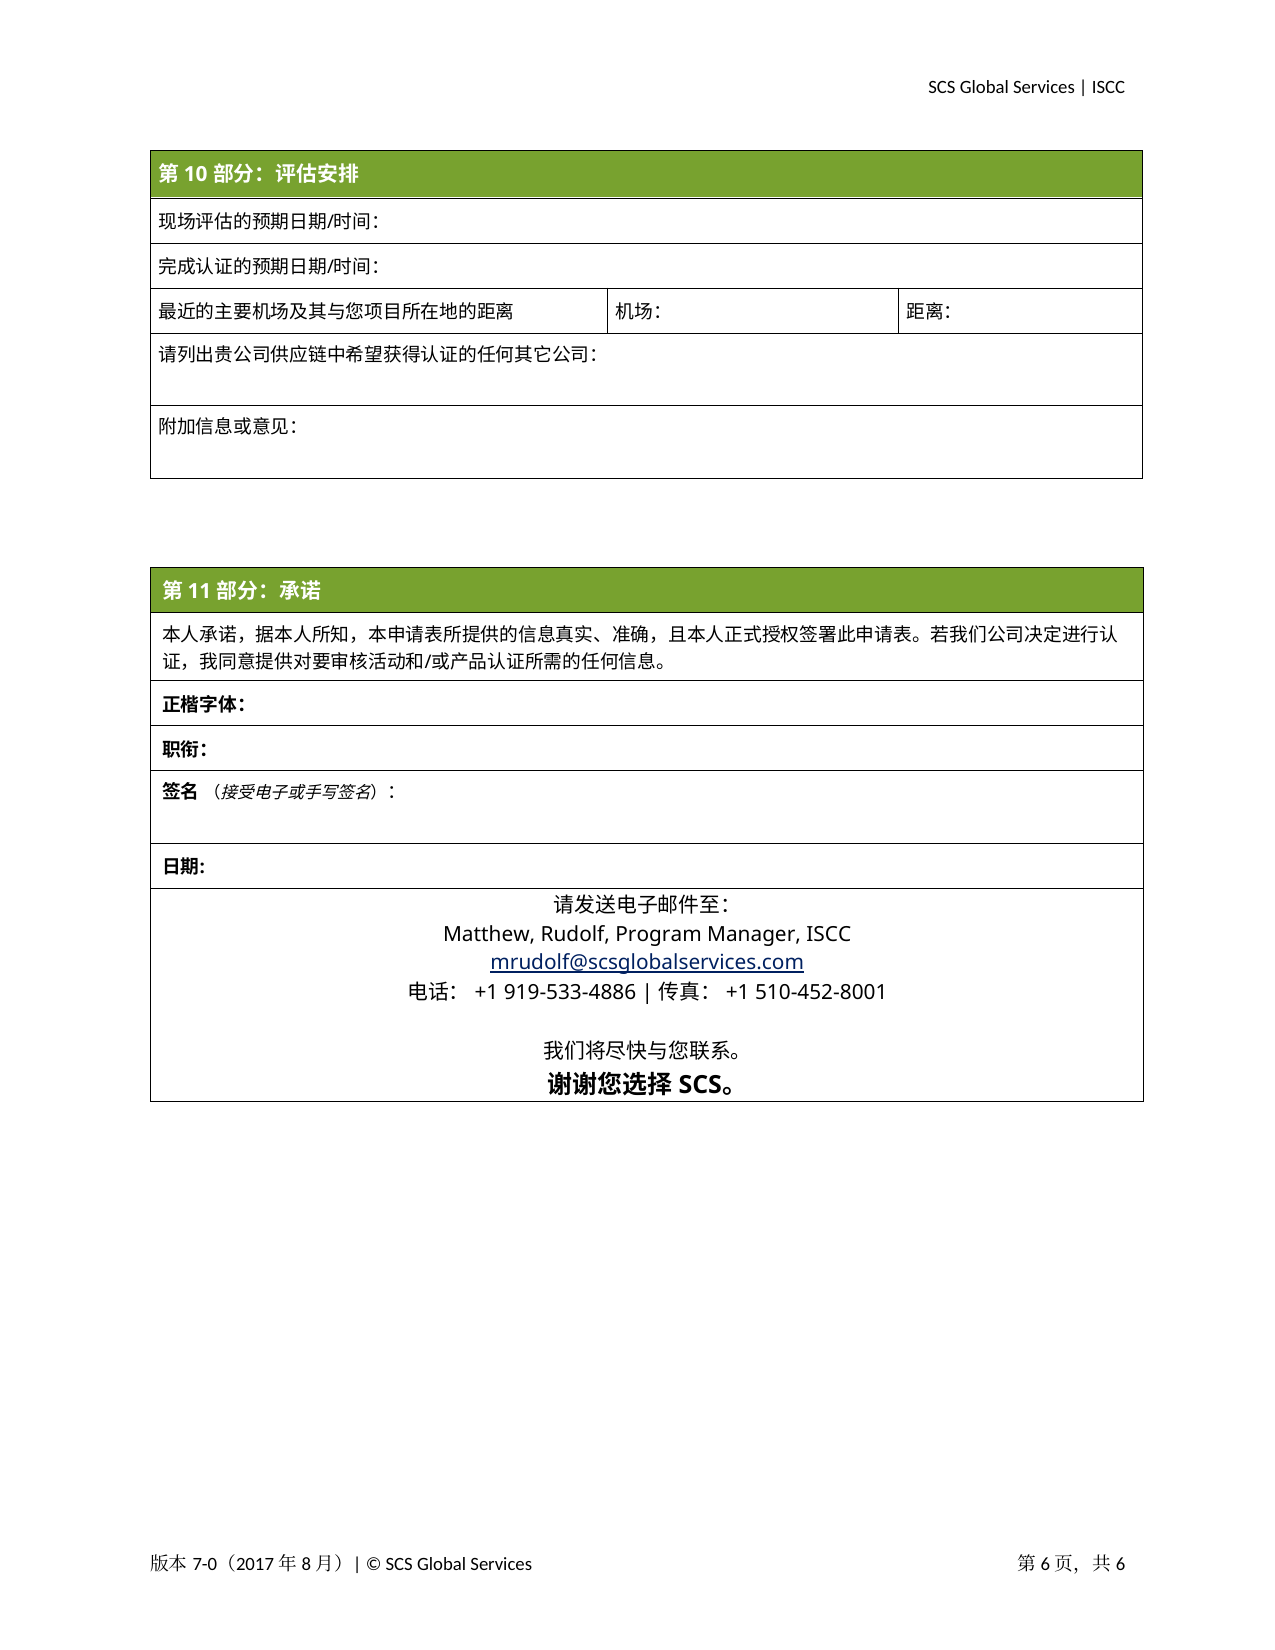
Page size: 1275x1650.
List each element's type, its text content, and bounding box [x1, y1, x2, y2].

table_cell 正楷字体： [151, 681, 1143, 725]
table_cell 最近的主要机场及其与您项目所在地的距离 [151, 289, 607, 332]
table_cell 本人承诺，据本人所知，本申请表所提供的信息真实、准确，且本人正式授权签署此申请表。若我们公司决定进行认证，我同意提供对要审核活动和/或产品认证所需的任何信息。 [151, 613, 1143, 680]
table_cell 职衔： [151, 726, 1143, 770]
table_cell 日期: [151, 844, 1143, 887]
table_cell 请列出贵公司供应链中希望获得认证的任何其它公司： [151, 334, 1142, 405]
table_cell 完成认证的预期日期/时间： [151, 244, 1142, 287]
table_cell 距离： [899, 289, 1142, 332]
table_cell 附加信息或意见： [151, 406, 1142, 477]
table_header 第 10 部分：评估安排 [151, 151, 1142, 197]
table_cell 现场评估的预期日期/时间： [151, 199, 1142, 242]
table_cell 请发送电子邮件至： Matthew, Rudolf, Program Manager, ISCC mrudolf@scsglobalservices.com 电话： +1 919-533-4886 | 传真： +1 510-452-8001 我们将尽快与您联系。 谢谢您选择 SCS。 [151, 889, 1143, 1101]
table_cell 机场： [608, 289, 898, 332]
table_cell 签名 （接受电子或手写签名）： [151, 771, 1143, 842]
table_header 第 11 部分：承诺 [151, 568, 1143, 612]
